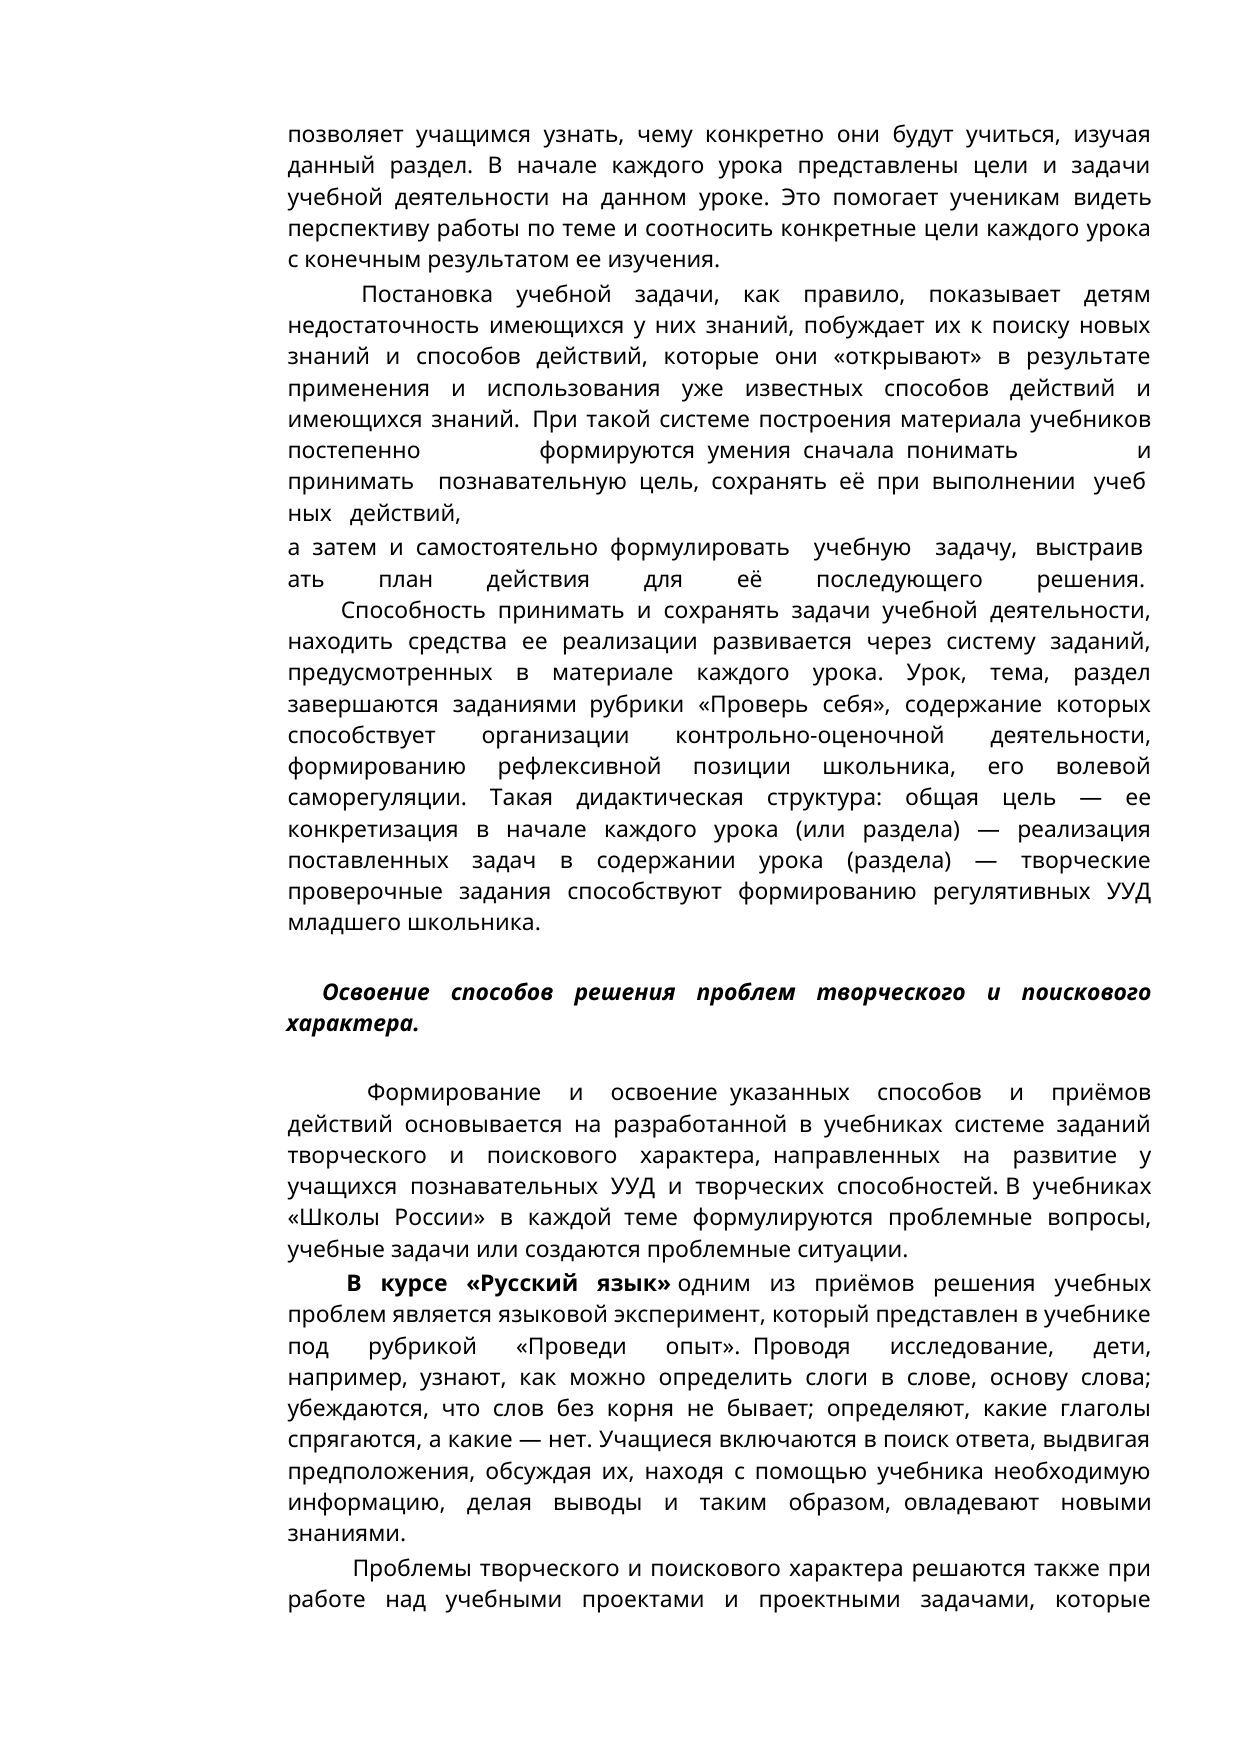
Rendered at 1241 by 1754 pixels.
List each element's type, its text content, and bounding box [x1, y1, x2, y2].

text Освоение способов решения проблем творческого и поискового характера. [286, 976, 1152, 1038]
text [287, 118, 1152, 274]
text В курсе «Русский язык» одним из приёмов решения учебных проблем является языковой эксперимент, который представлен в учебнике под рубрикой «Проведи опыт». Проводя исследование, дети, например, узнают, как можно определить слоги в слове, основу слова; убеждаются, что слов без корня не бывает; определяют, какие глаголы спрягаются, а какие — нет. Учащиеся включаются в поиск ответа, выдвигая предположения, обсуждая их, находя с помощью учебника необходимую информацию, делая выводы и таким образом, овладевают новыми знаниями. [287, 1267, 1152, 1548]
text Постановка учебной задачи, как правило, показывает детям недостаточность имеющихся у них знаний, побуждает их к поиску новых знаний и способов действий, которые они «открывают» в результате применения и использования уже известных способов действий и имеющихся знаний. При такой системе построения материала учебников постепенно формируются умения сначала понимать и принимать познавательную цель, сохранять её при выполнении учебных действий, [287, 278, 1152, 528]
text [287, 1552, 1152, 1614]
text Формирование и освоение указанных способов и приёмов действий основывается на разработанной в учебниках системе заданий творческого и поискового характера, направленных на развитие у учащихся познавательных УУД и творческих способностей. В учебниках «Школы России» в каждой теме формулируются проблемные вопросы, учебные задачи или создаются проблемные ситуации. [287, 1076, 1152, 1264]
text а затем и самостоятельно формулировать учебную задачу, выстраивать план действия для её последующего решения. Способность принимать и сохранять задачи учебной деятельности, находить средства ее реализации развивается через систему заданий, предусмотренных в материале каждого урока. Урок, тема, раздел завершаются заданиями рубрики «Проверь себя», содержание которых способствует организации контрольно-оценочной деятельности, формированию рефлексивной позиции школьника, его волевой саморегуляции. Такая дидактическая структура: общая цель — ее конкретизация в начале каждого урока (или раздела) — реализация поставленных задач в содержании урока (раздела) — творческие проверочные задания способствуют формированию регулятивных УУД младшего школьника. [287, 531, 1152, 937]
